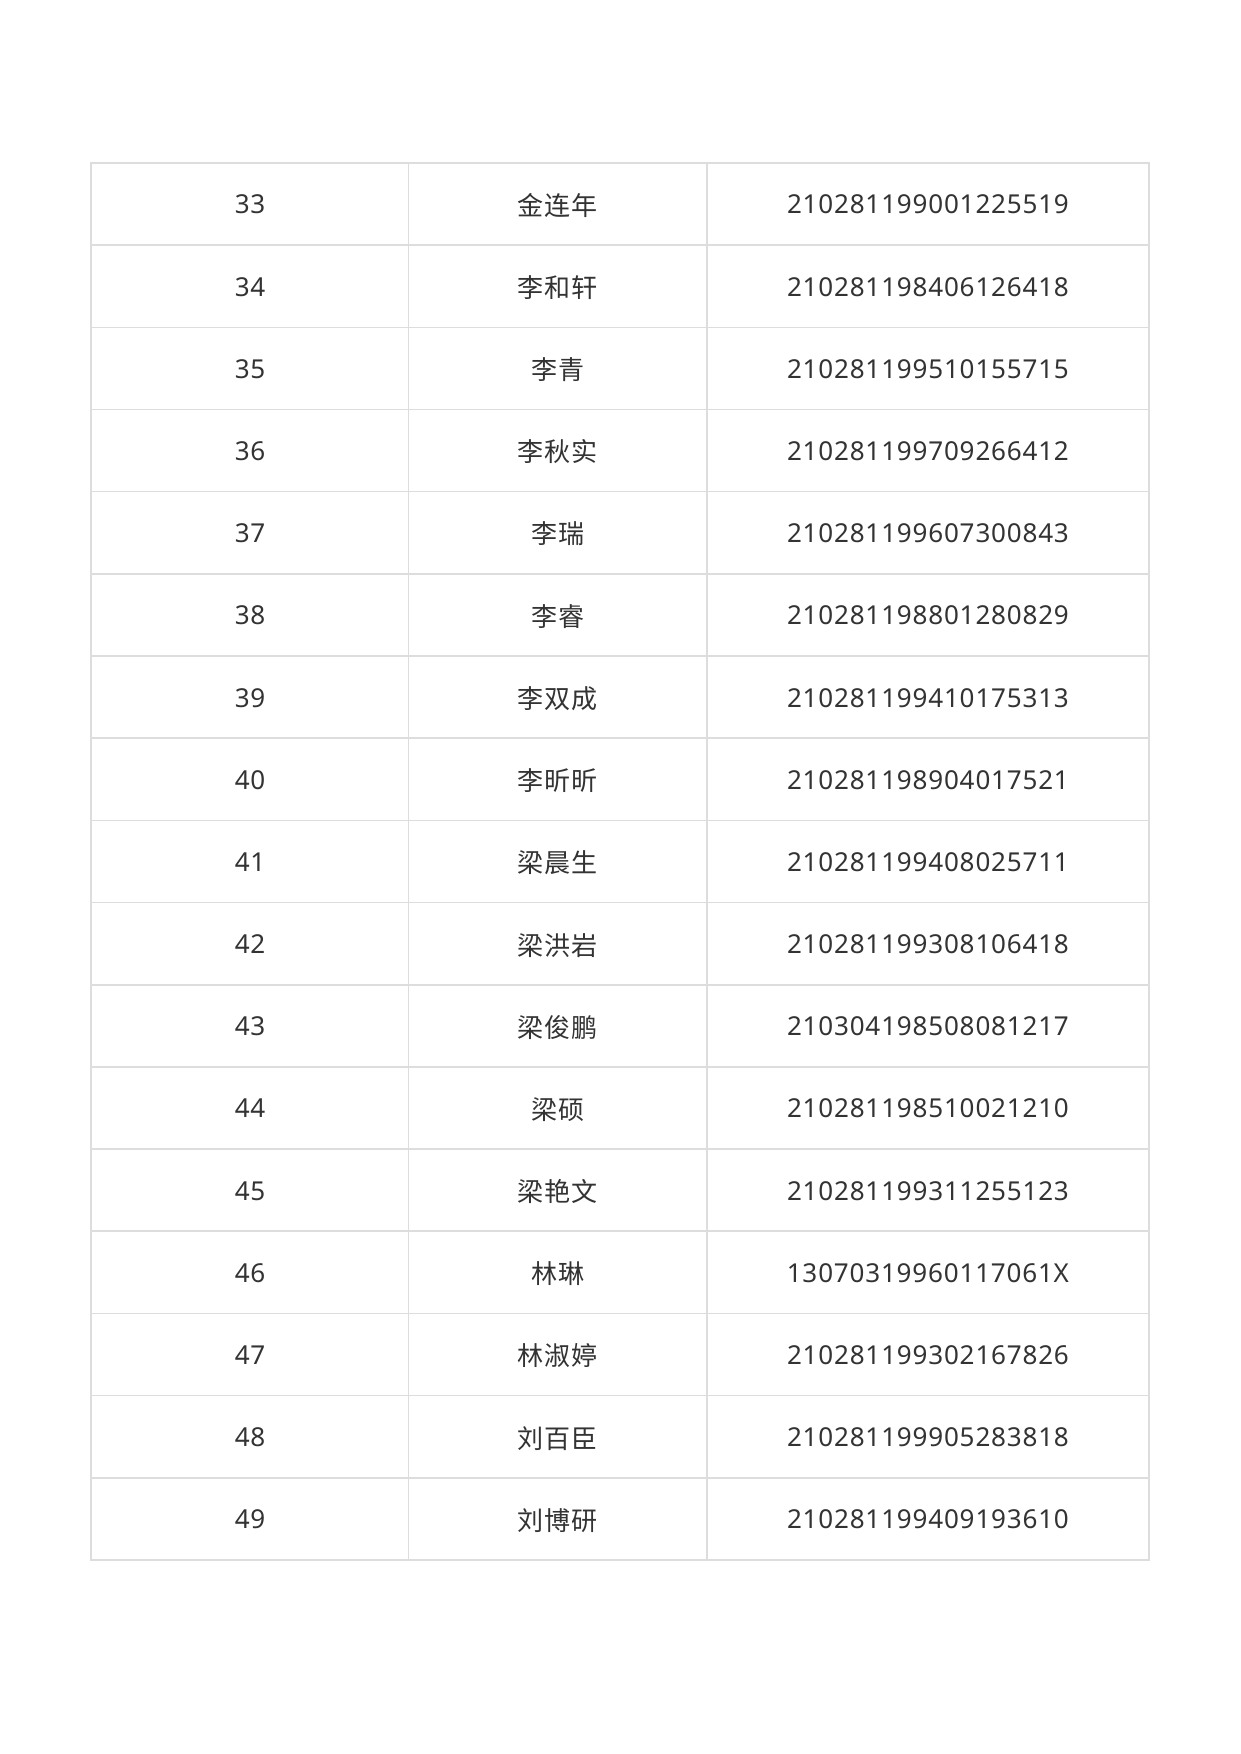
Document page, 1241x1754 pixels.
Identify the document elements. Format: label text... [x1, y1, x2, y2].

table_cell 38 [92, 575, 408, 655]
table_cell 43 [92, 986, 408, 1066]
table_cell 34 [92, 246, 408, 326]
table_cell 210281198406126418 [708, 246, 1148, 326]
table_cell 李睿 [409, 575, 706, 655]
table_cell 林琳 [409, 1232, 706, 1313]
table_cell 李和轩 [409, 246, 706, 326]
table_cell 46 [92, 1232, 408, 1313]
table_cell 李双成 [409, 657, 706, 737]
table_cell 梁俊鹏 [409, 986, 706, 1066]
table_cell 13070319960117061X [708, 1232, 1148, 1313]
table_cell 40 [92, 739, 408, 819]
table_cell 李青 [409, 328, 706, 408]
table_cell 210281199001225519 [708, 164, 1148, 244]
table_cell 210281198801280829 [708, 575, 1148, 655]
table_cell 210304198508081217 [708, 986, 1148, 1066]
table_cell 210281199410175313 [708, 657, 1148, 737]
table_cell 41 [92, 821, 408, 902]
table_cell 36 [92, 410, 408, 491]
table_cell 49 [92, 1479, 408, 1559]
table_cell 44 [92, 1068, 408, 1148]
table_cell 33 [92, 164, 408, 244]
table_cell 45 [92, 1150, 408, 1230]
table_cell 210281199311255123 [708, 1150, 1148, 1230]
table_cell 梁艳文 [409, 1150, 706, 1230]
table_cell 李秋实 [409, 410, 706, 491]
table_cell 金连年 [409, 164, 706, 244]
table_cell 48 [92, 1396, 408, 1477]
table_cell 210281199302167826 [708, 1314, 1148, 1395]
table_cell 梁晨生 [409, 821, 706, 902]
table_cell 210281199510155715 [708, 328, 1148, 408]
table_cell 梁洪岩 [409, 903, 706, 984]
table_cell 刘博研 [409, 1479, 706, 1559]
table_cell 210281199905283818 [708, 1396, 1148, 1477]
table_cell 刘百臣 [409, 1396, 706, 1477]
table_cell 210281199709266412 [708, 410, 1148, 491]
table_cell 210281198904017521 [708, 739, 1148, 819]
table_cell 210281198510021210 [708, 1068, 1148, 1148]
table_cell 210281199607300843 [708, 492, 1148, 573]
table_cell 林淑婷 [409, 1314, 706, 1395]
table_cell 47 [92, 1314, 408, 1395]
table_cell 210281199308106418 [708, 903, 1148, 984]
table_cell 梁硕 [409, 1068, 706, 1148]
table_cell 李瑞 [409, 492, 706, 573]
table_cell 37 [92, 492, 408, 573]
table_cell 210281199409193610 [708, 1479, 1148, 1559]
table_cell 李昕昕 [409, 739, 706, 819]
table_cell 39 [92, 657, 408, 737]
table_cell 42 [92, 903, 408, 984]
table_cell 35 [92, 328, 408, 408]
table_cell 210281199408025711 [708, 821, 1148, 902]
